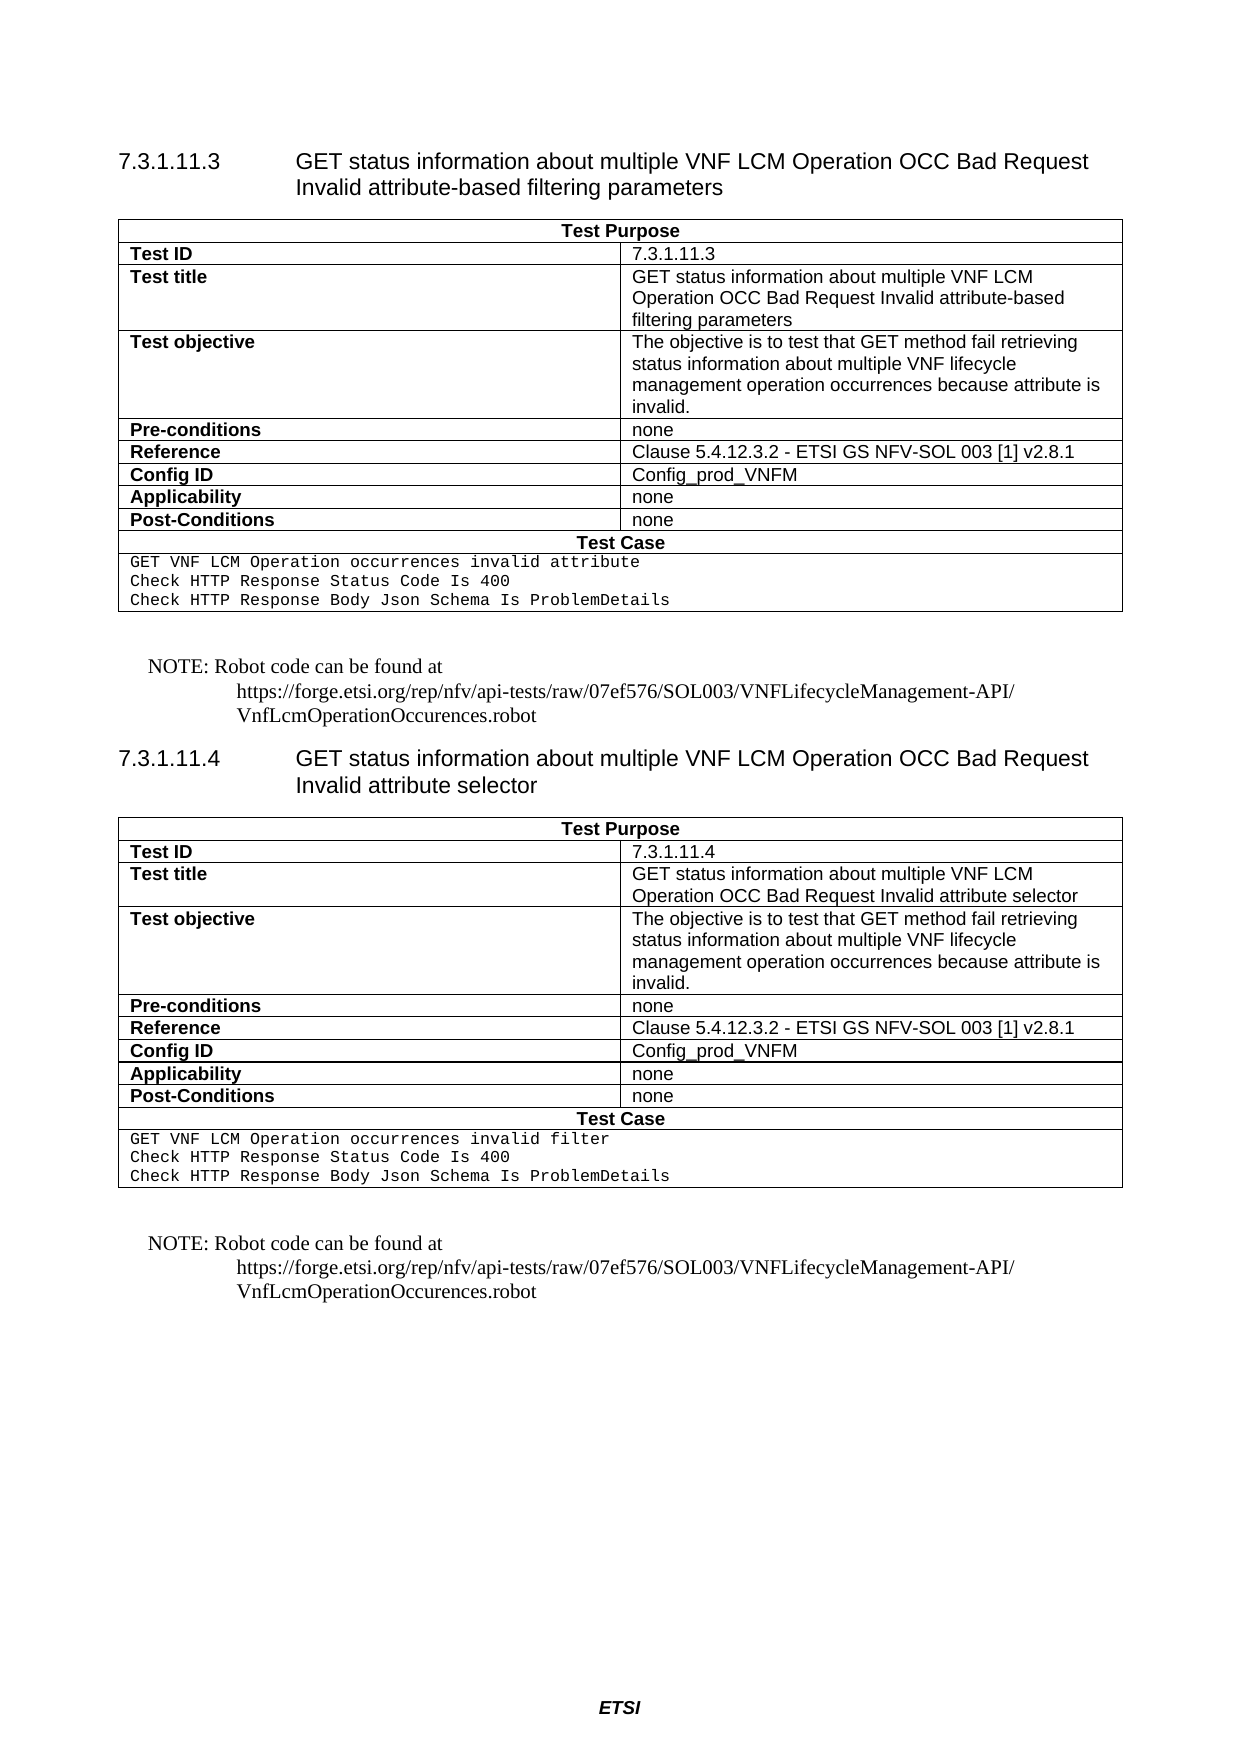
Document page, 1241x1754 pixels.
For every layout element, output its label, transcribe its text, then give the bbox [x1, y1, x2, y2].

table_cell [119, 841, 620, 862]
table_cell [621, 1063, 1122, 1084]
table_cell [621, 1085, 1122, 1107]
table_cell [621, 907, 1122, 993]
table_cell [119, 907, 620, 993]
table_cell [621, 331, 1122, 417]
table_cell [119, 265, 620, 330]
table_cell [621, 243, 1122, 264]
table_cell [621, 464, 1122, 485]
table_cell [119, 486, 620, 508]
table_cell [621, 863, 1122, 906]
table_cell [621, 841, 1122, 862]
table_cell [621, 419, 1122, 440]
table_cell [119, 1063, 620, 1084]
text NOTE: Robot code can be found at https://forge.etsi.org/rep/nfv/api-tests/raw/07ef576/SOL003/VNFLifecycleManagement-API/VnfLcmOperationOccurences.robot [148, 1231, 1122, 1303]
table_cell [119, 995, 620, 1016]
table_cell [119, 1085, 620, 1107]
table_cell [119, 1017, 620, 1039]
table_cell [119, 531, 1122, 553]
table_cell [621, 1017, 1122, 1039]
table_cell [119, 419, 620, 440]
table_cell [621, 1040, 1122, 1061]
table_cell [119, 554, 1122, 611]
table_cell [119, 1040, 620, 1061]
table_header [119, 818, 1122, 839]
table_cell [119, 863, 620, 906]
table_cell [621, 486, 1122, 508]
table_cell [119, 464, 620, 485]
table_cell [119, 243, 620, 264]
subtitle 7.3.1.11.4 GET status information about multiple VNF LCM Operation OCC Bad Request Invalid attribute selector [118, 745, 1122, 798]
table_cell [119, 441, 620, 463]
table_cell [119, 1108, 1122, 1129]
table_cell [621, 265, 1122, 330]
subtitle 7.3.1.11.3 GET status information about multiple VNF LCM Operation OCC Bad Request Invalid attribute-based filtering parameters [118, 148, 1122, 200]
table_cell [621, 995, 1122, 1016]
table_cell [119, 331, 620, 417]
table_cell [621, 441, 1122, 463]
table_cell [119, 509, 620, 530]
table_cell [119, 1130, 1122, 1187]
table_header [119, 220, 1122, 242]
text NOTE: Robot code can be found at https://forge.etsi.org/rep/nfv/api-tests/raw/07ef576/SOL003/VNFLifecycleManagement-API/VnfLcmOperationOccurences.robot [148, 654, 1122, 727]
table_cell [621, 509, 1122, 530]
